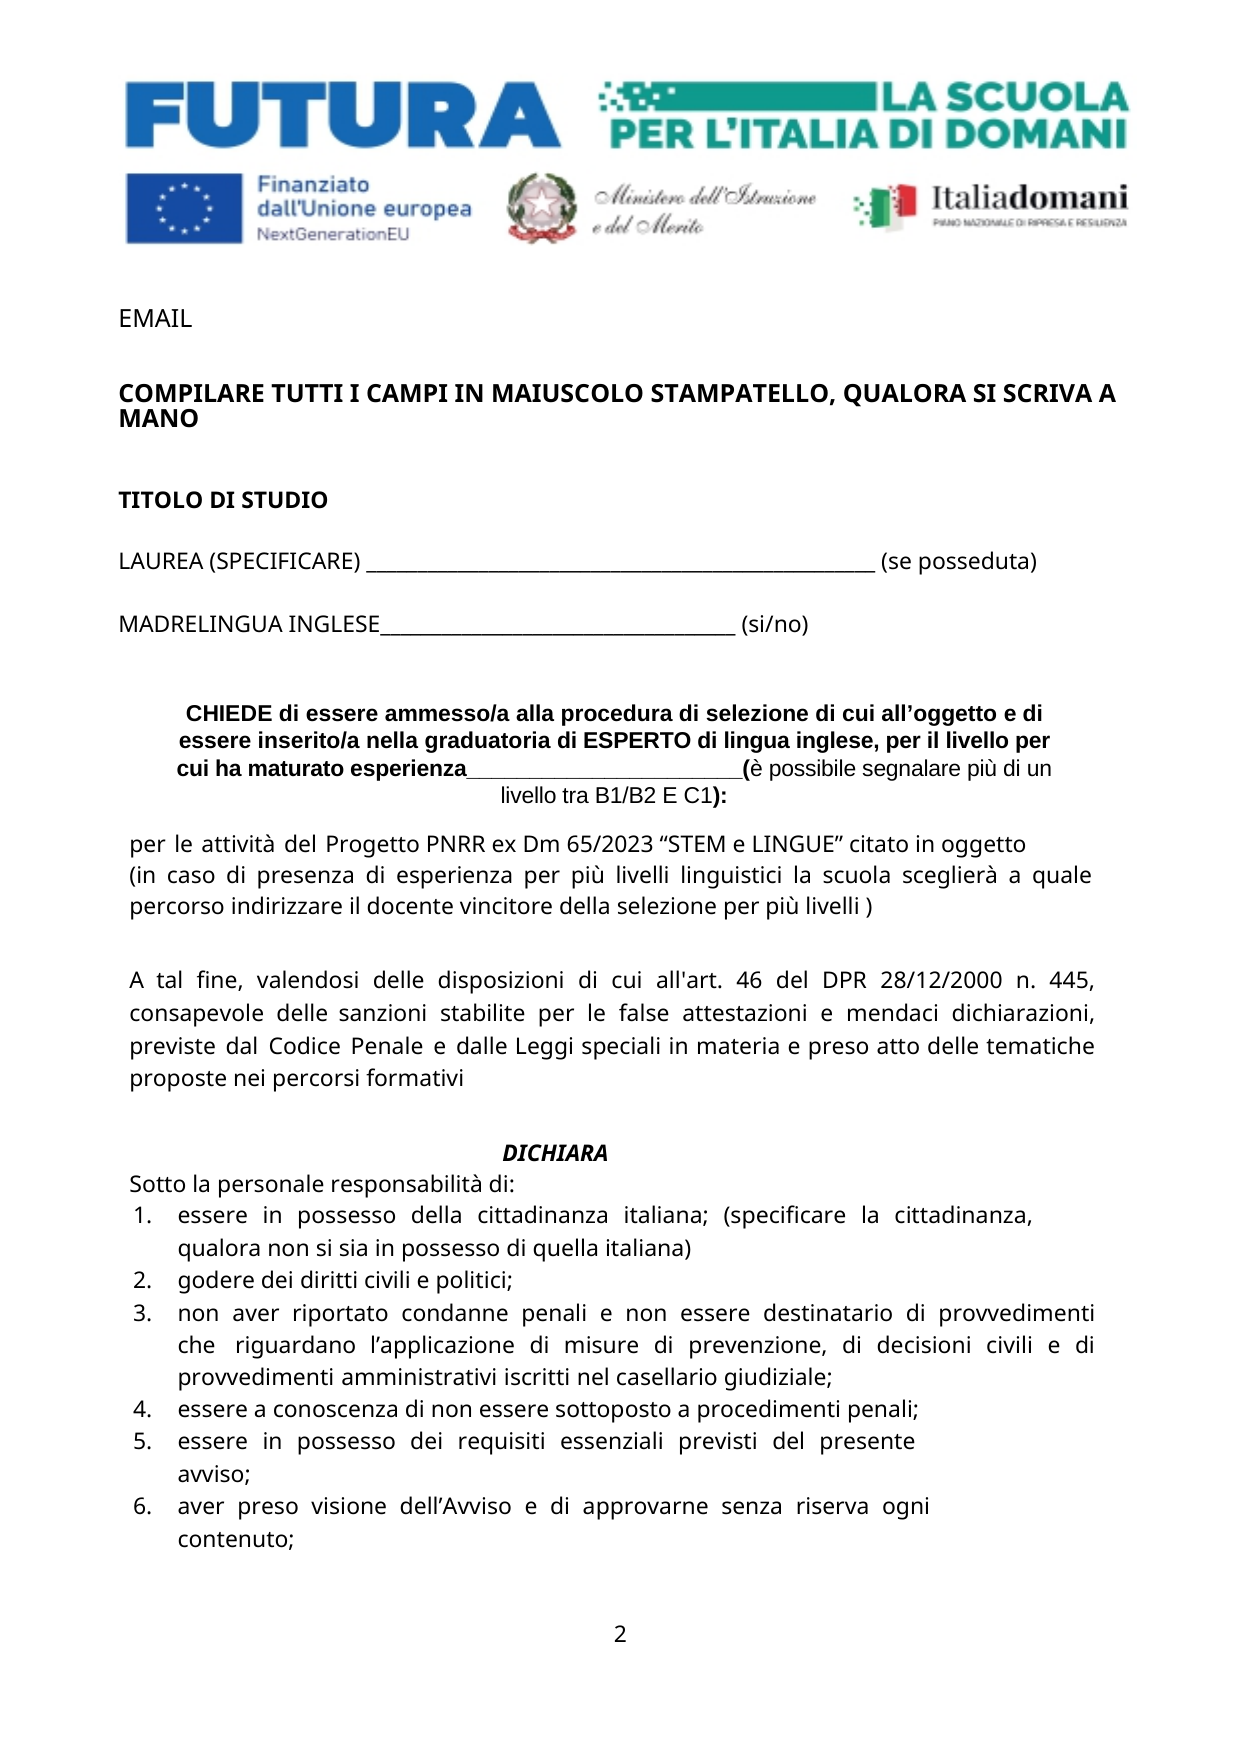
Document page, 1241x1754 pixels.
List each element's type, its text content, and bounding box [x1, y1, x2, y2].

text per le attività del Progetto PNRR ex Dm 65/2023 “STEM e LINGUE” citato in oggetto [129, 828, 1122, 859]
list non aver riportato condanne penali e non essere destinatario di provvedimenti che riguardano l’applicazione di misure di prevenzione, di decisioni civili e di provvedimenti amministrativi iscritti nel casellario giudiziale; [133, 1297, 1095, 1392]
text (in caso di presenza di esperienza per più livelli linguistici la scuola sceglierà a quale percorso indirizzare il docente vincitore della selezione per più livelli ) [129, 859, 1093, 922]
text COMPILARE TUTTI I CAMPI IN MAIUSCOLO STAMPATELLO, QUALORA SI SCRIVA A MANO [118, 383, 1122, 433]
text LAUREA (SPECIFICARE) __________________________________________________ (se posseduta) [118, 545, 1124, 576]
text EMAIL [118, 308, 1122, 333]
list essere in possesso della cittadinanza italiana; (specificare la cittadinanza, qualora non si sia in possesso di quella italiana) [133, 1199, 1033, 1263]
text MADRELINGUA INGLESE___________________________________ (si/no) [118, 608, 1124, 639]
list aver preso visione dell’Avviso e di approvarne senza riserva ogni contenuto; [133, 1490, 930, 1554]
picture [118, 73, 1137, 255]
text A tal fine, valendosi delle disposizioni di cui all'art. 46 del DPR 28/12/2000 n. 445, consapevole delle sanzioni stabilite per le false attestazioni e mendaci dichiarazioni, previste dal Codice Penale e dalle Leggi speciali in materia e preso atto delle tematiche proposte nei percorsi formativi [129, 964, 1095, 1094]
text DICHIARA Sotto la personale responsabilità di: [129, 1137, 651, 1199]
list essere in possesso dei requisiti essenziali previsti del presente avviso; [133, 1425, 916, 1489]
text CHIEDE di essere ammesso/a alla procedura di selezione di cui all’oggetto e di essere inserito/a nella graduatoria di ESPERTO di lingua inglese, per il livello per cui ha maturato esperienza______________________(è possibile segnalare più di un livello tra B1/B2 E C1): [163, 700, 1066, 809]
text TITOLO DI STUDIO [118, 484, 1124, 515]
list godere dei diritti civili e politici; [133, 1264, 1033, 1296]
list essere a conoscenza di non essere sottoposto a procedimenti penali; [133, 1393, 1019, 1424]
